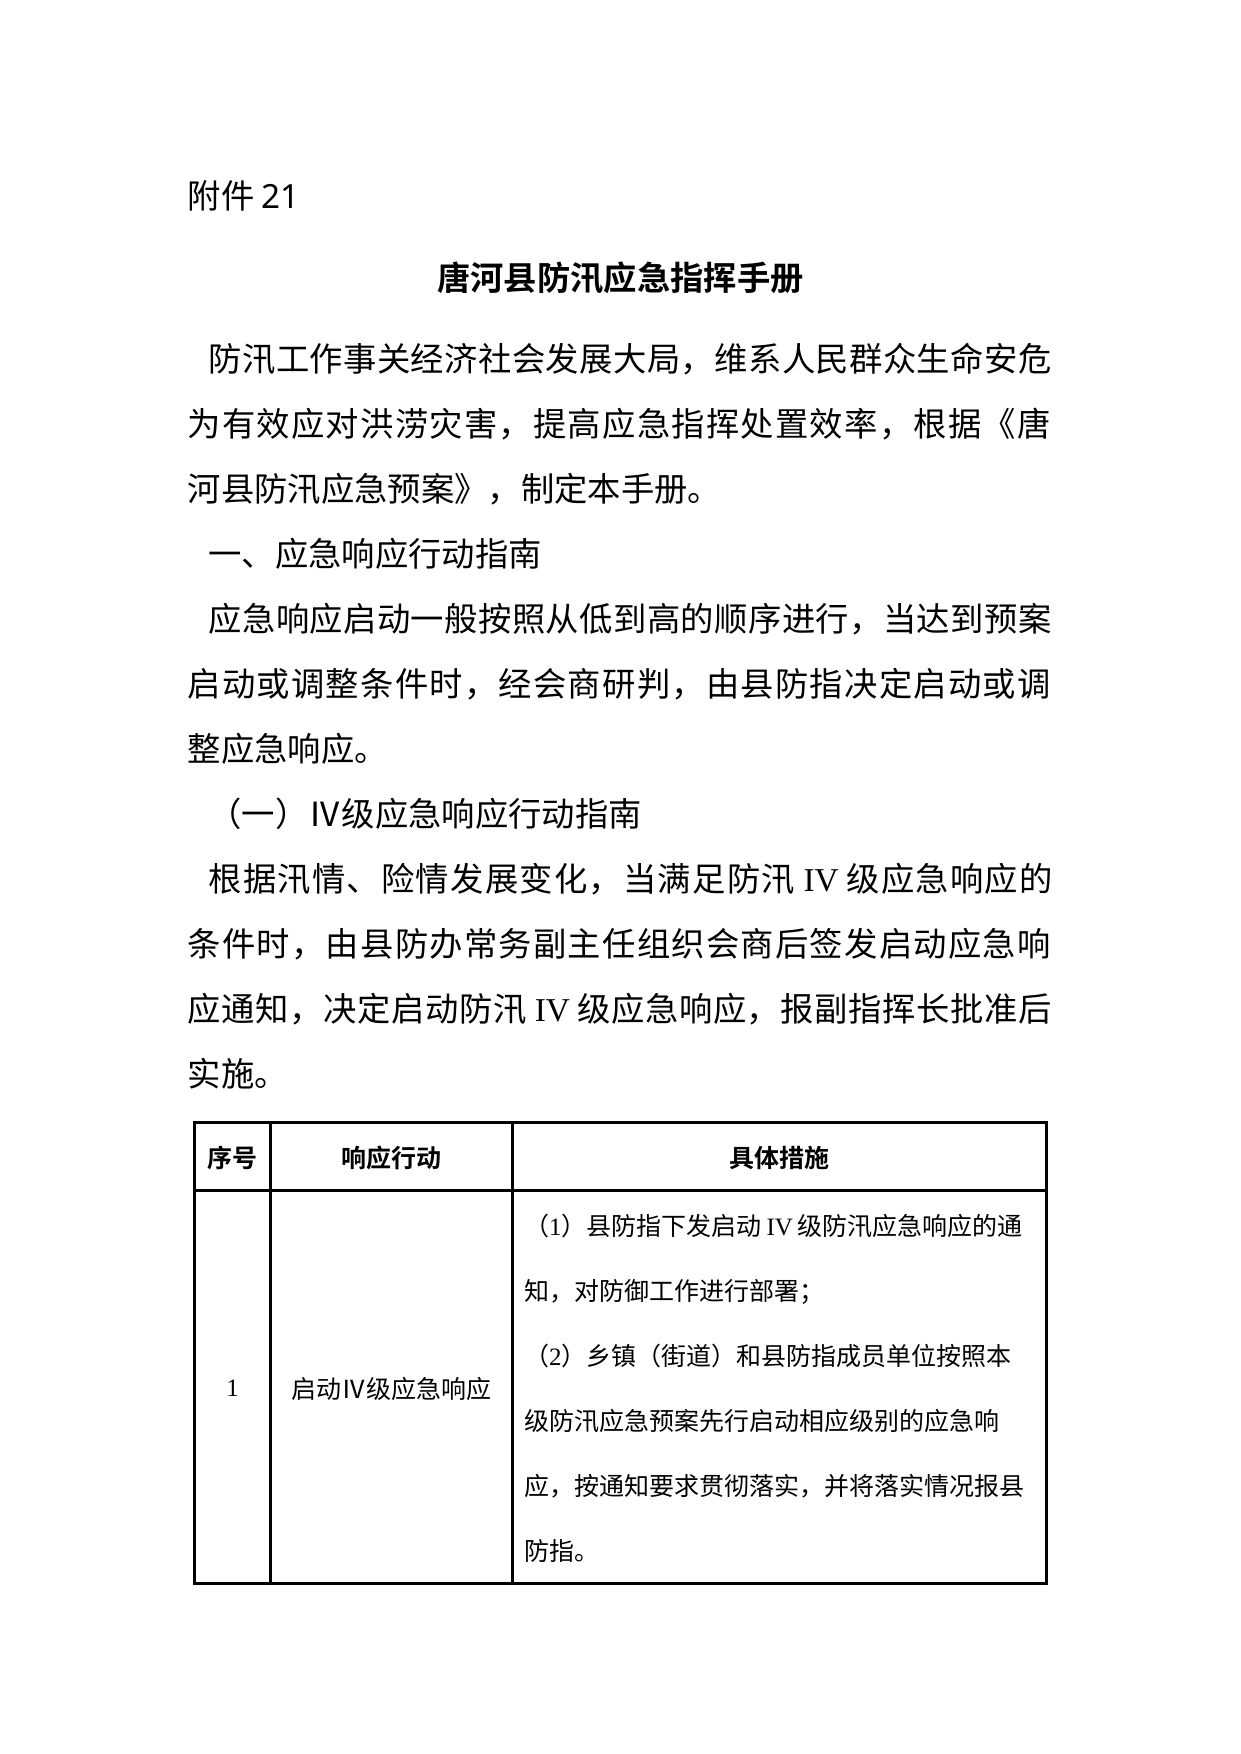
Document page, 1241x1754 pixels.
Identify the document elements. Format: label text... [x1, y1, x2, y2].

text 防汛工作事关经济社会发展大局，维系人民群众生命安危。为有效应对洪涝灾害，提高应急指挥处置效率，根据《唐河县防汛应急预案》，制定本手册。 [187, 325, 1053, 520]
text 应急响应启动一般按照从低到高的顺序进行，当达到预案启动或调整条件时，经会商研判，由县防指决定启动或调整应急响应。 [187, 585, 1053, 780]
table_header 具体措施 [514, 1124, 1045, 1189]
table_cell 1 [196, 1192, 269, 1582]
text 一、应急响应行动指南 [187, 520, 1053, 585]
text 附件21 [187, 162, 1053, 227]
text 唐河县防汛应急指挥手册 [187, 243, 1053, 308]
table_header 序号 [196, 1124, 269, 1189]
text （一）Ⅳ级应急响应行动指南 [187, 780, 1053, 845]
text 根据汛情、险情发展变化，当满足防汛IV级应急响应的条件时，由县防办常务副主任组织会商后签发启动应急响应通知，决定启动防汛IV级应急响应，报副指挥长批准后实施。 [187, 845, 1053, 1105]
table_cell 启动Ⅳ级应急响应 [272, 1192, 511, 1582]
table_cell 县防指下发启动IV级防汛应急响应的通知，对防御工作进行部署； 乡镇（街道）和县防指成员单位按照本级防汛应急预案先行启动相应级别的应急响应，按通知要求贯彻落实，并将落实情况报县防指。 [514, 1192, 1045, 1582]
table_header 响应行动 [272, 1124, 511, 1189]
